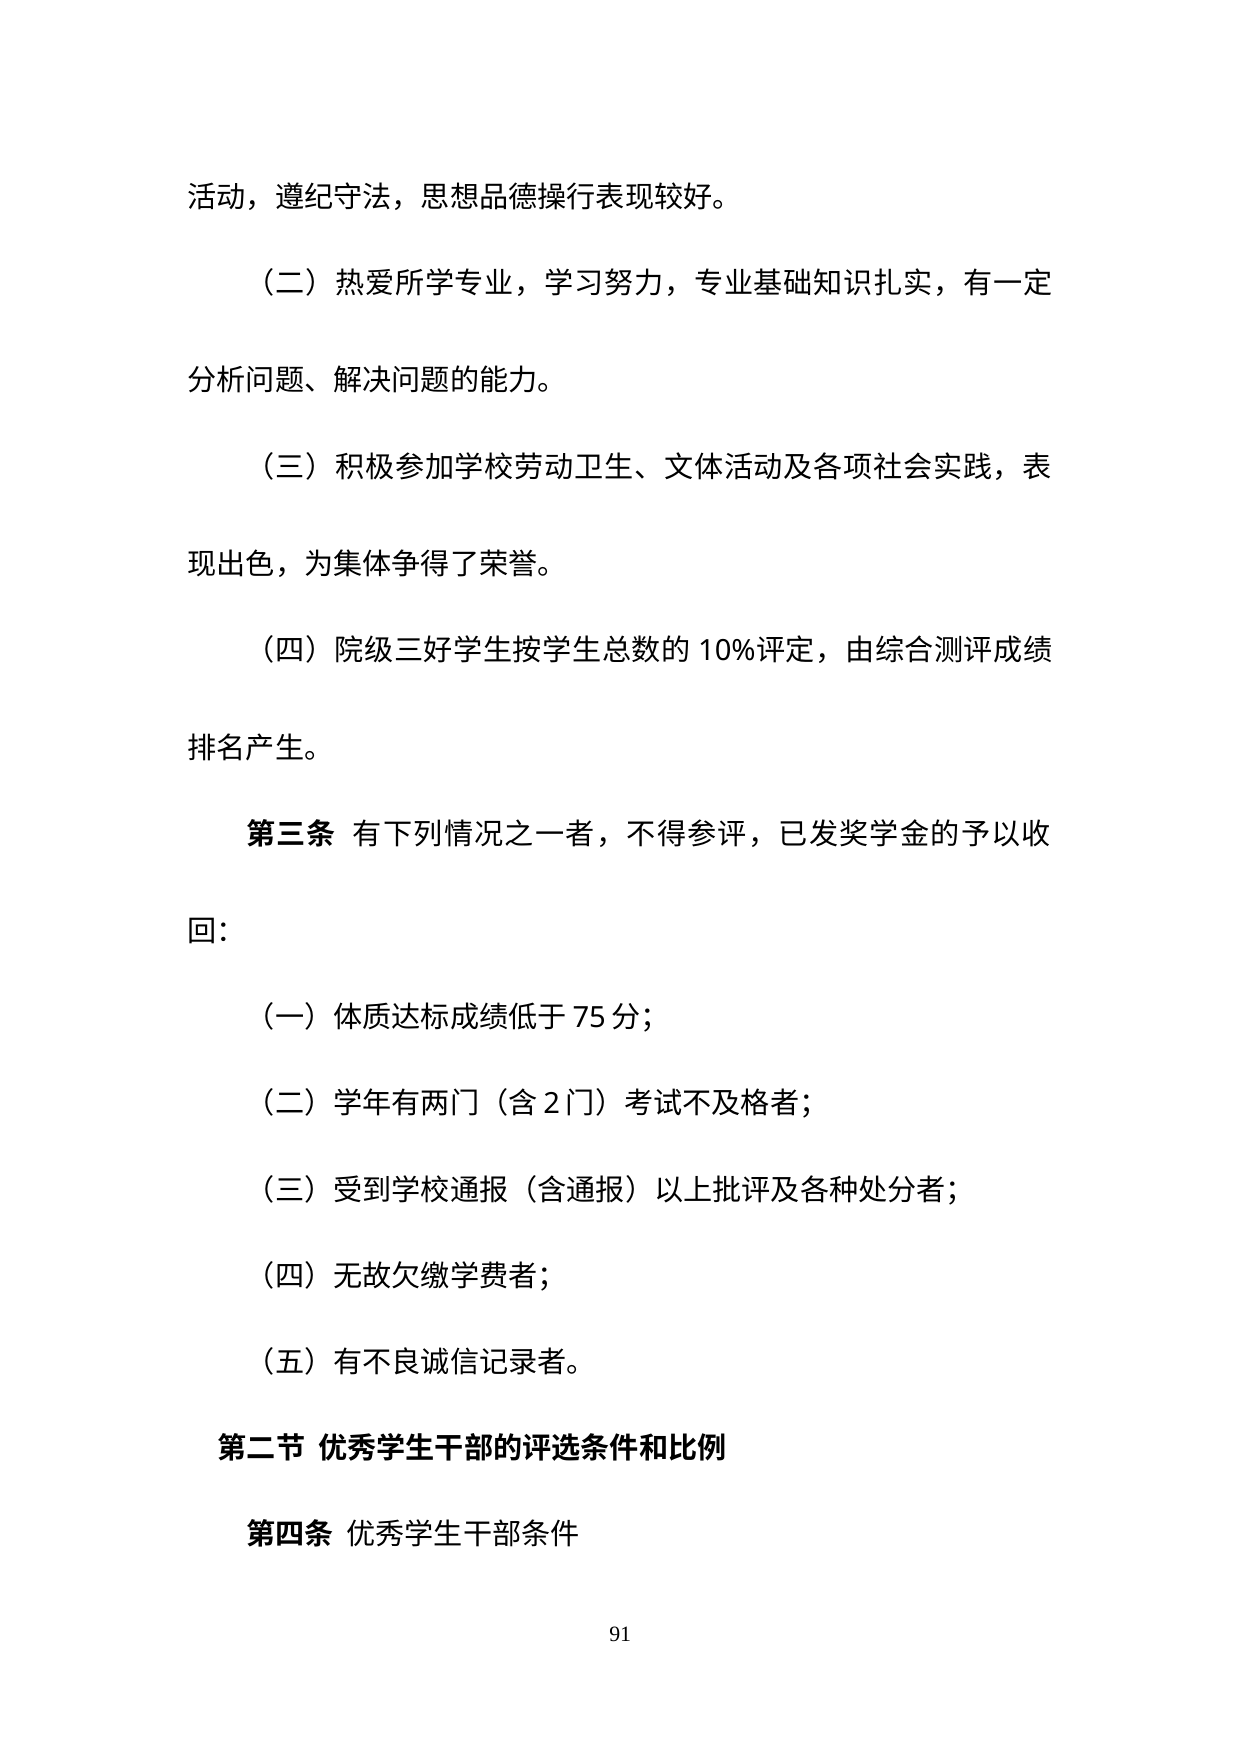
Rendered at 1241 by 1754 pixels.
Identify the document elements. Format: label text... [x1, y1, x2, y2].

text 第四条 优秀学生干部条件 [187, 1499, 1053, 1564]
text （二）热爱所学专业，学习努力，专业基础知识扎实，有一定分析问题、解决问题的能力。 [187, 248, 1053, 411]
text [187, 162, 1053, 227]
text 第二节 优秀学生干部的评选条件和比例 [187, 1413, 1053, 1478]
text （一）体质达标成绩低于75分； [187, 983, 1053, 1048]
text （四）无故欠缴学费者； [187, 1241, 1053, 1306]
text （四）院级三好学生按学生总数的10%评定，由综合测评成绩排名产生。 [187, 615, 1053, 778]
text （五）有不良诚信记录者。 [187, 1327, 1053, 1392]
text （二）学年有两门（含2门）考试不及格者； [187, 1069, 1053, 1134]
text （三）积极参加学校劳动卫生、文体活动及各项社会实践，表现出色，为集体争得了荣誉。 [187, 432, 1053, 594]
text 第三条 有下列情况之一者，不得参评，已发奖学金的予以收回： [187, 799, 1053, 962]
text （三）受到学校通报（含通报）以上批评及各种处分者； [187, 1155, 1053, 1220]
